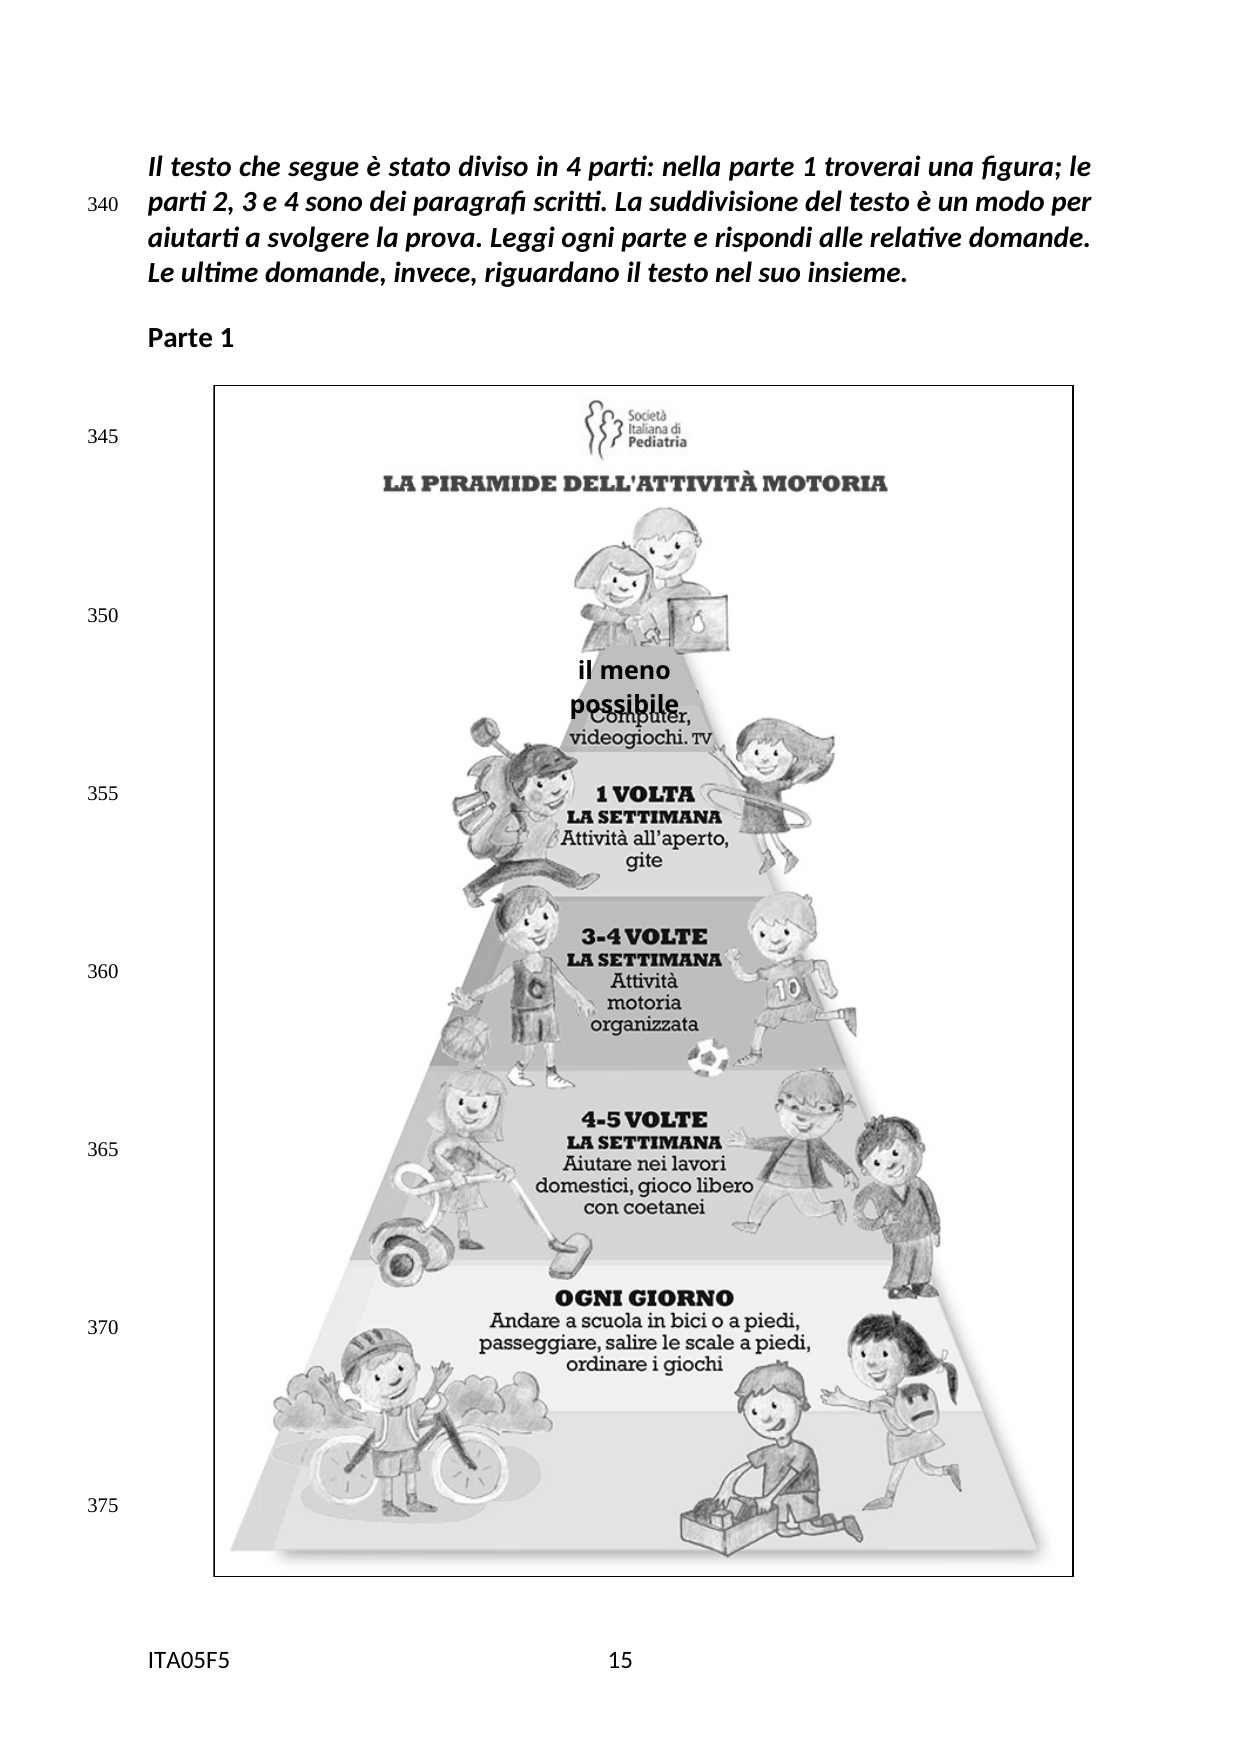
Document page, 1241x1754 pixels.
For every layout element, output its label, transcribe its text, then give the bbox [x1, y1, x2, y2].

text Parte 1 [148, 319, 1092, 355]
text Il testo che segue è stato diviso in 4 parti: nella parte 1 troverai una figura; le parti 2, 3 e 4 sono dei paragrafi scritti. La suddivisione del testo è un modo per aiutarti a svolgere la prova. Leggi ogni parte e rispondi alle relative domande. Le ultime domande, invece, riguardano il testo nel suo insieme. [148, 148, 1092, 290]
